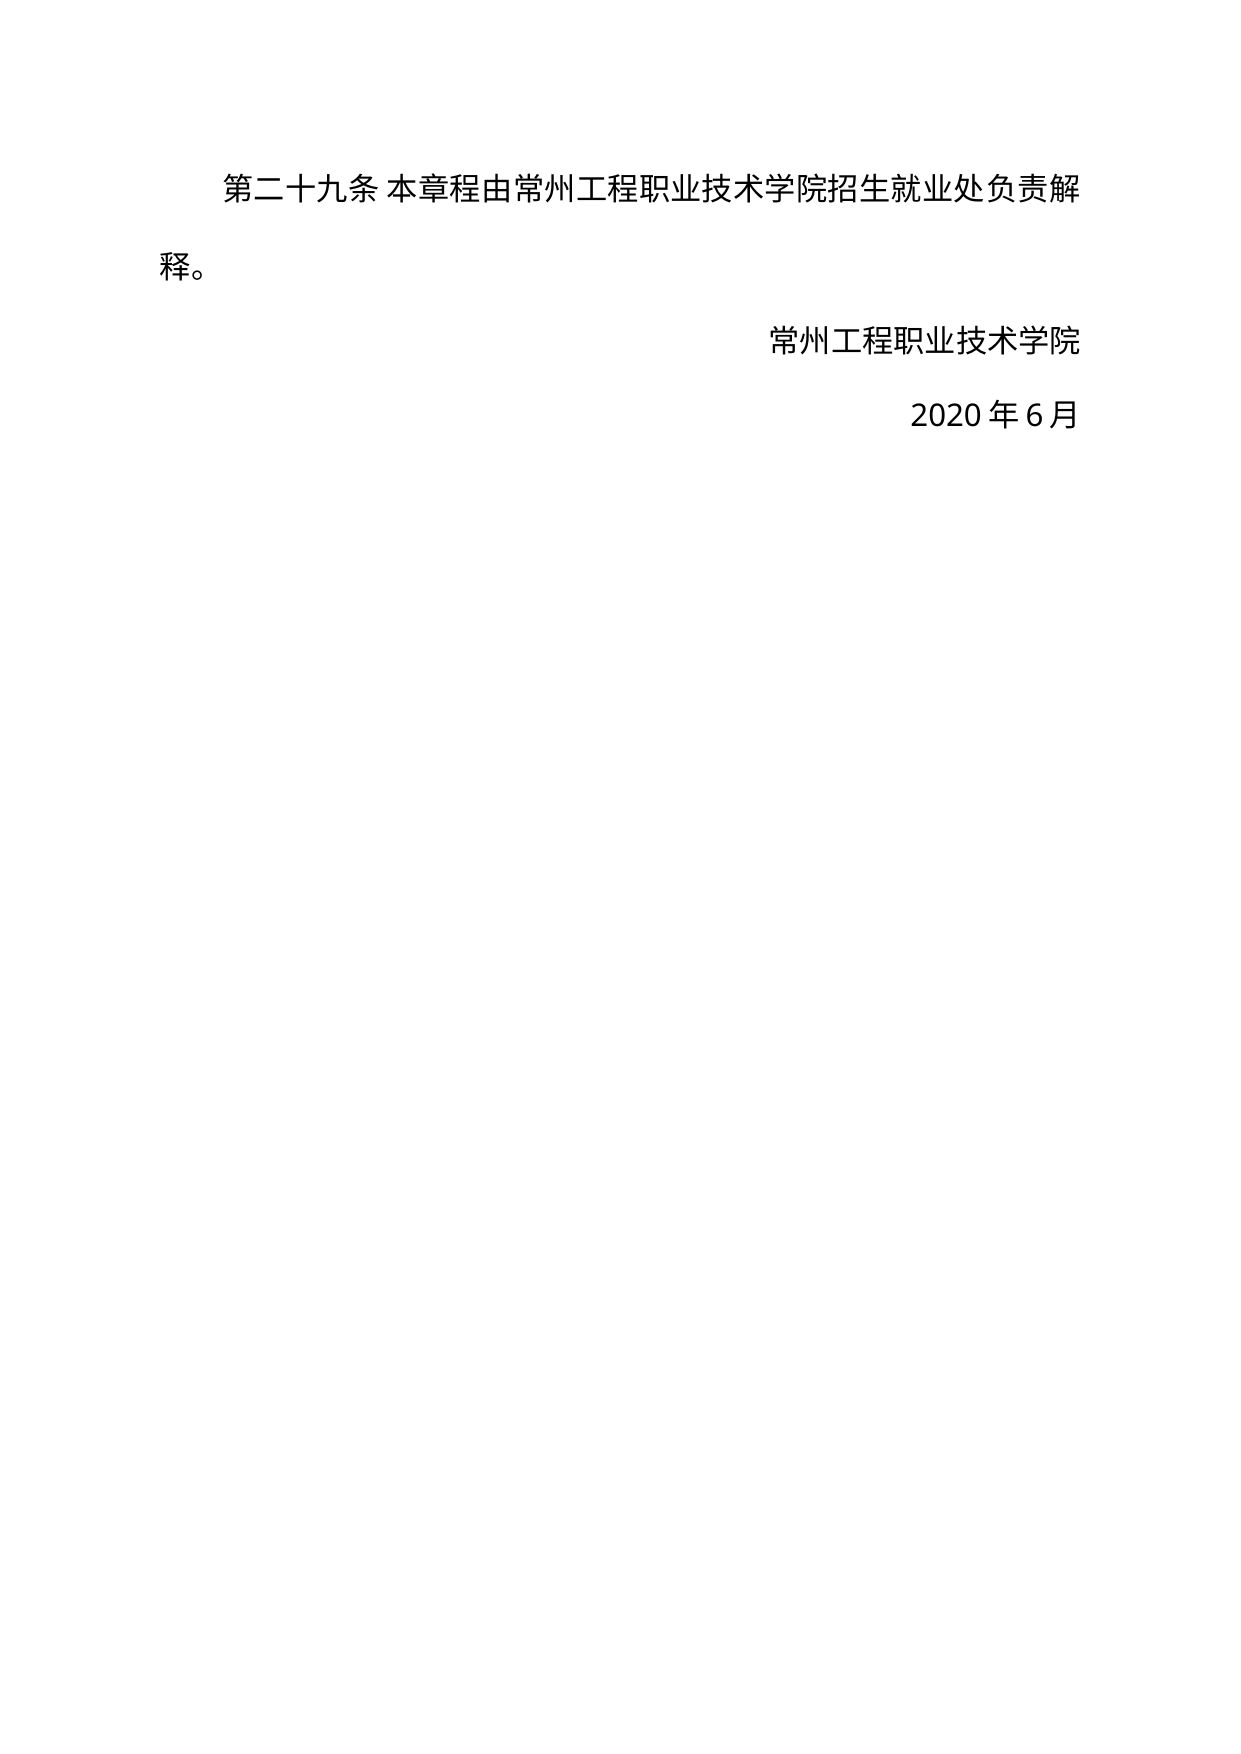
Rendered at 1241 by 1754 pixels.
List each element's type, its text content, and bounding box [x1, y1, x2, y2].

text 第二十九条 本章程由常州工程职业技术学院招生就业处负责解释。 [159, 154, 1081, 297]
text 常州工程职业技术学院 [159, 306, 1081, 371]
text 2020年6月 [159, 380, 1081, 445]
